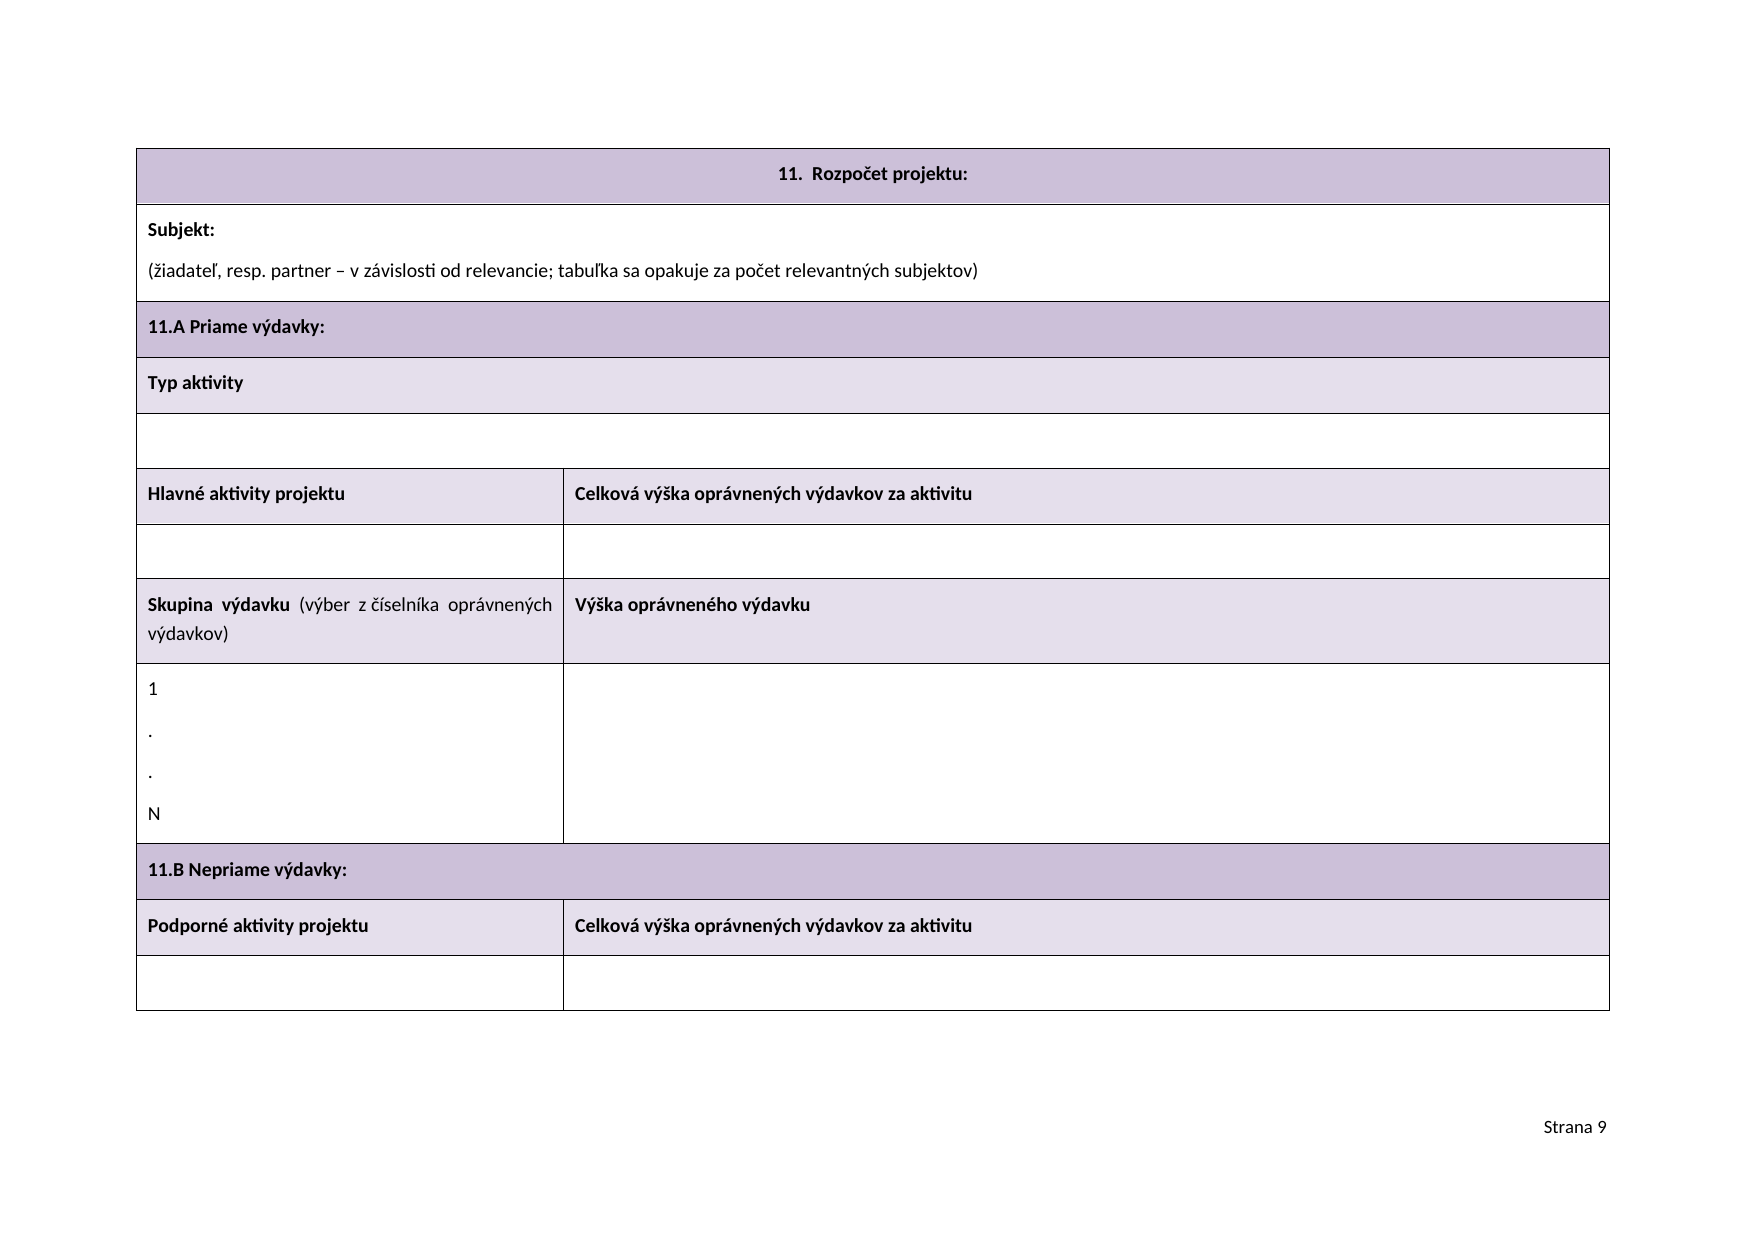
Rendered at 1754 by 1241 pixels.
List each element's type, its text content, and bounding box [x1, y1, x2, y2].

table_cell Skupina výdavku (výber z číselníka oprávnených výdavkov) [137, 579, 563, 663]
table_cell Subjekt: (žiadateľ, resp. partner – v závislosti od relevancie; tabuľka sa opakuje za počet relevantných subjektov) [137, 205, 1609, 301]
table_cell Typ aktivity [137, 358, 1609, 413]
table_cell Podporné aktivity projektu [137, 900, 563, 955]
table_cell [137, 414, 1609, 467]
table_cell [137, 525, 563, 578]
table_cell Celková výška oprávnených výdavkov za aktivitu [564, 469, 1609, 523]
table_cell 11.A Priame výdavky: [137, 302, 1609, 357]
table_cell Celková výška oprávnených výdavkov za aktivitu [564, 900, 1609, 955]
table_cell Výška oprávneného výdavku [564, 579, 1609, 663]
table_cell [137, 956, 563, 1010]
table_cell 11. Rozpočet projektu: [137, 149, 1609, 203]
table_cell [564, 664, 1609, 843]
table_cell 1 . . N [137, 664, 563, 843]
table_cell [564, 525, 1609, 578]
table_cell 11.B Nepriame výdavky: [137, 844, 1609, 899]
table_cell Hlavné aktivity projektu [137, 469, 563, 523]
table_cell [564, 956, 1609, 1010]
